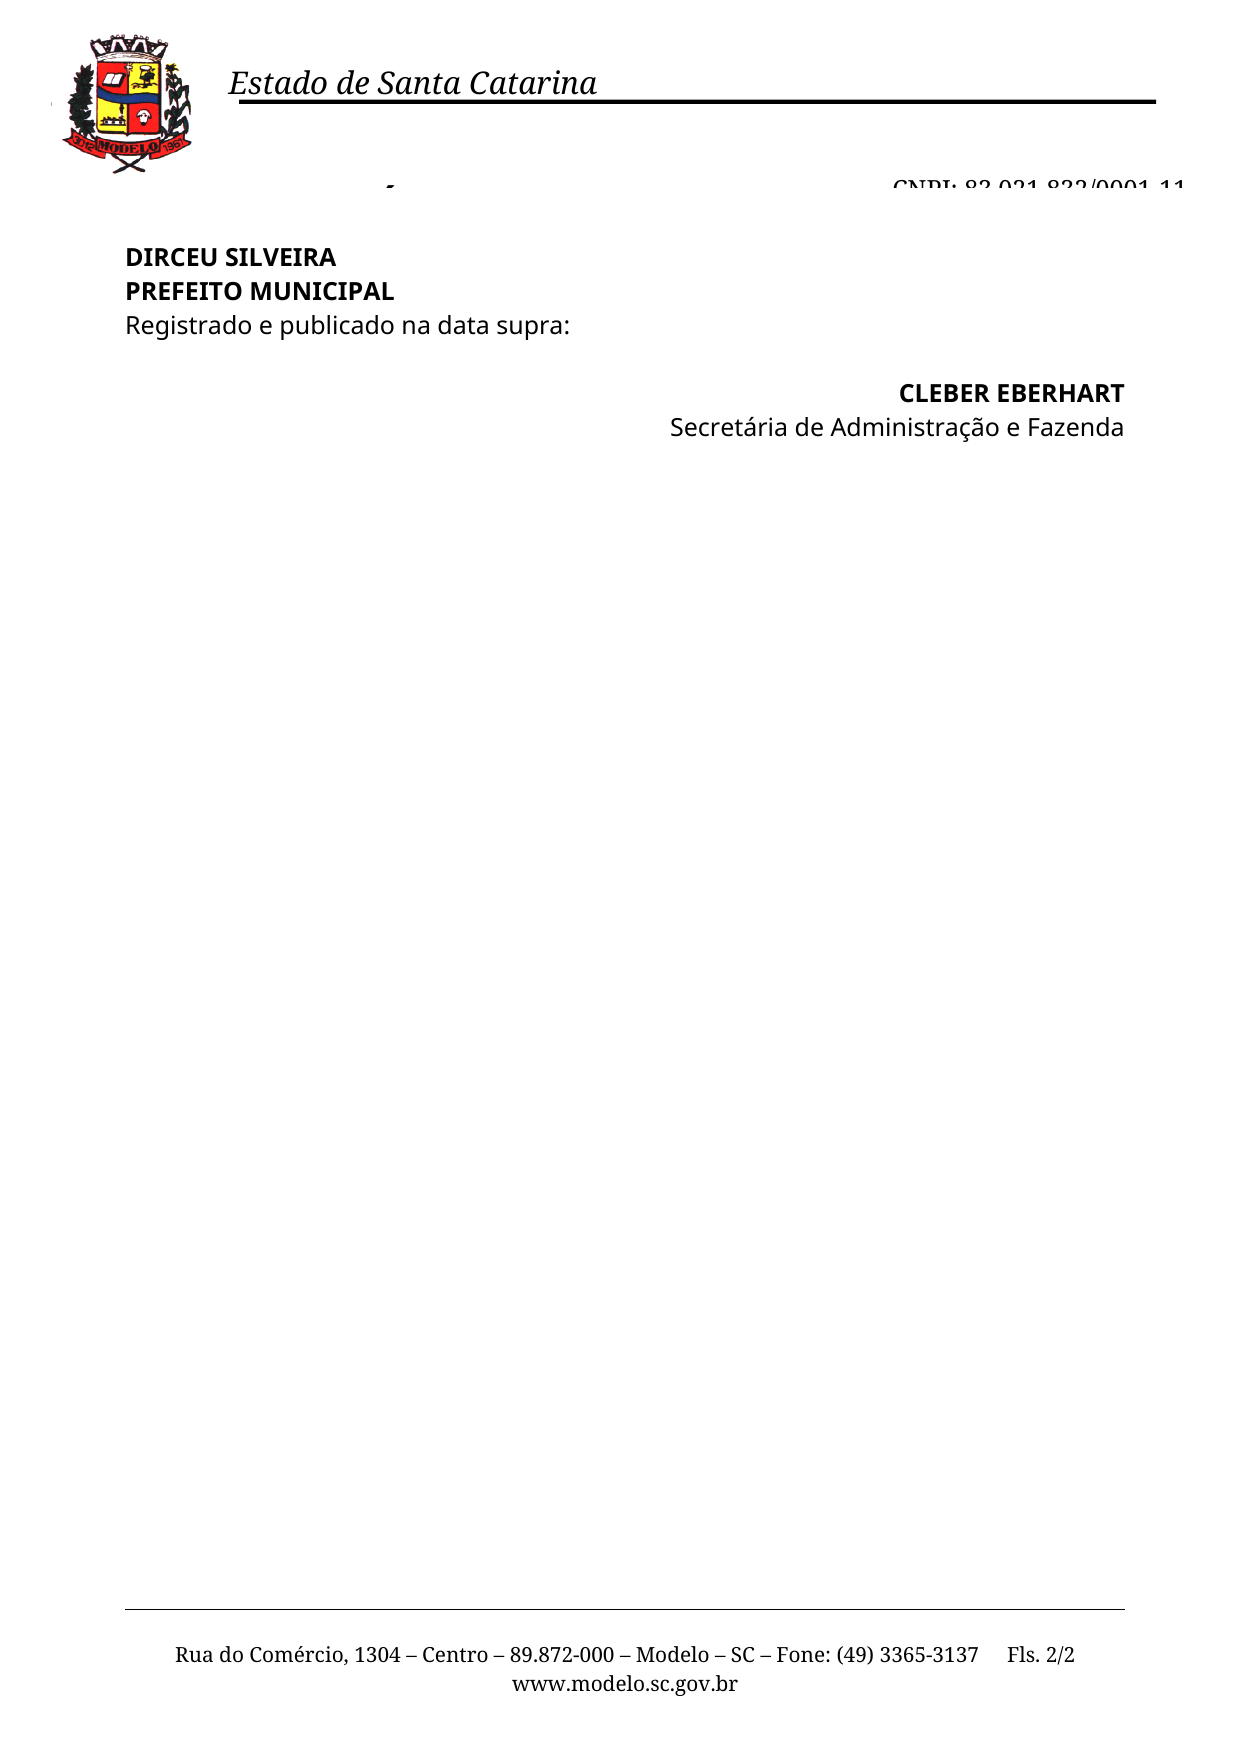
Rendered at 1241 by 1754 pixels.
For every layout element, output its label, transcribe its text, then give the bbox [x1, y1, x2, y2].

text DIRCEU SILVEIRA [125, 239, 1125, 273]
text Registrado e publicado na data supra: [125, 307, 1125, 341]
text PREFEITO MUNICIPAL [125, 273, 1125, 307]
text CLEBER EBERHART [125, 376, 1125, 409]
picture [51, 29, 200, 182]
text Secretária de Administração e Fazenda [125, 409, 1125, 444]
